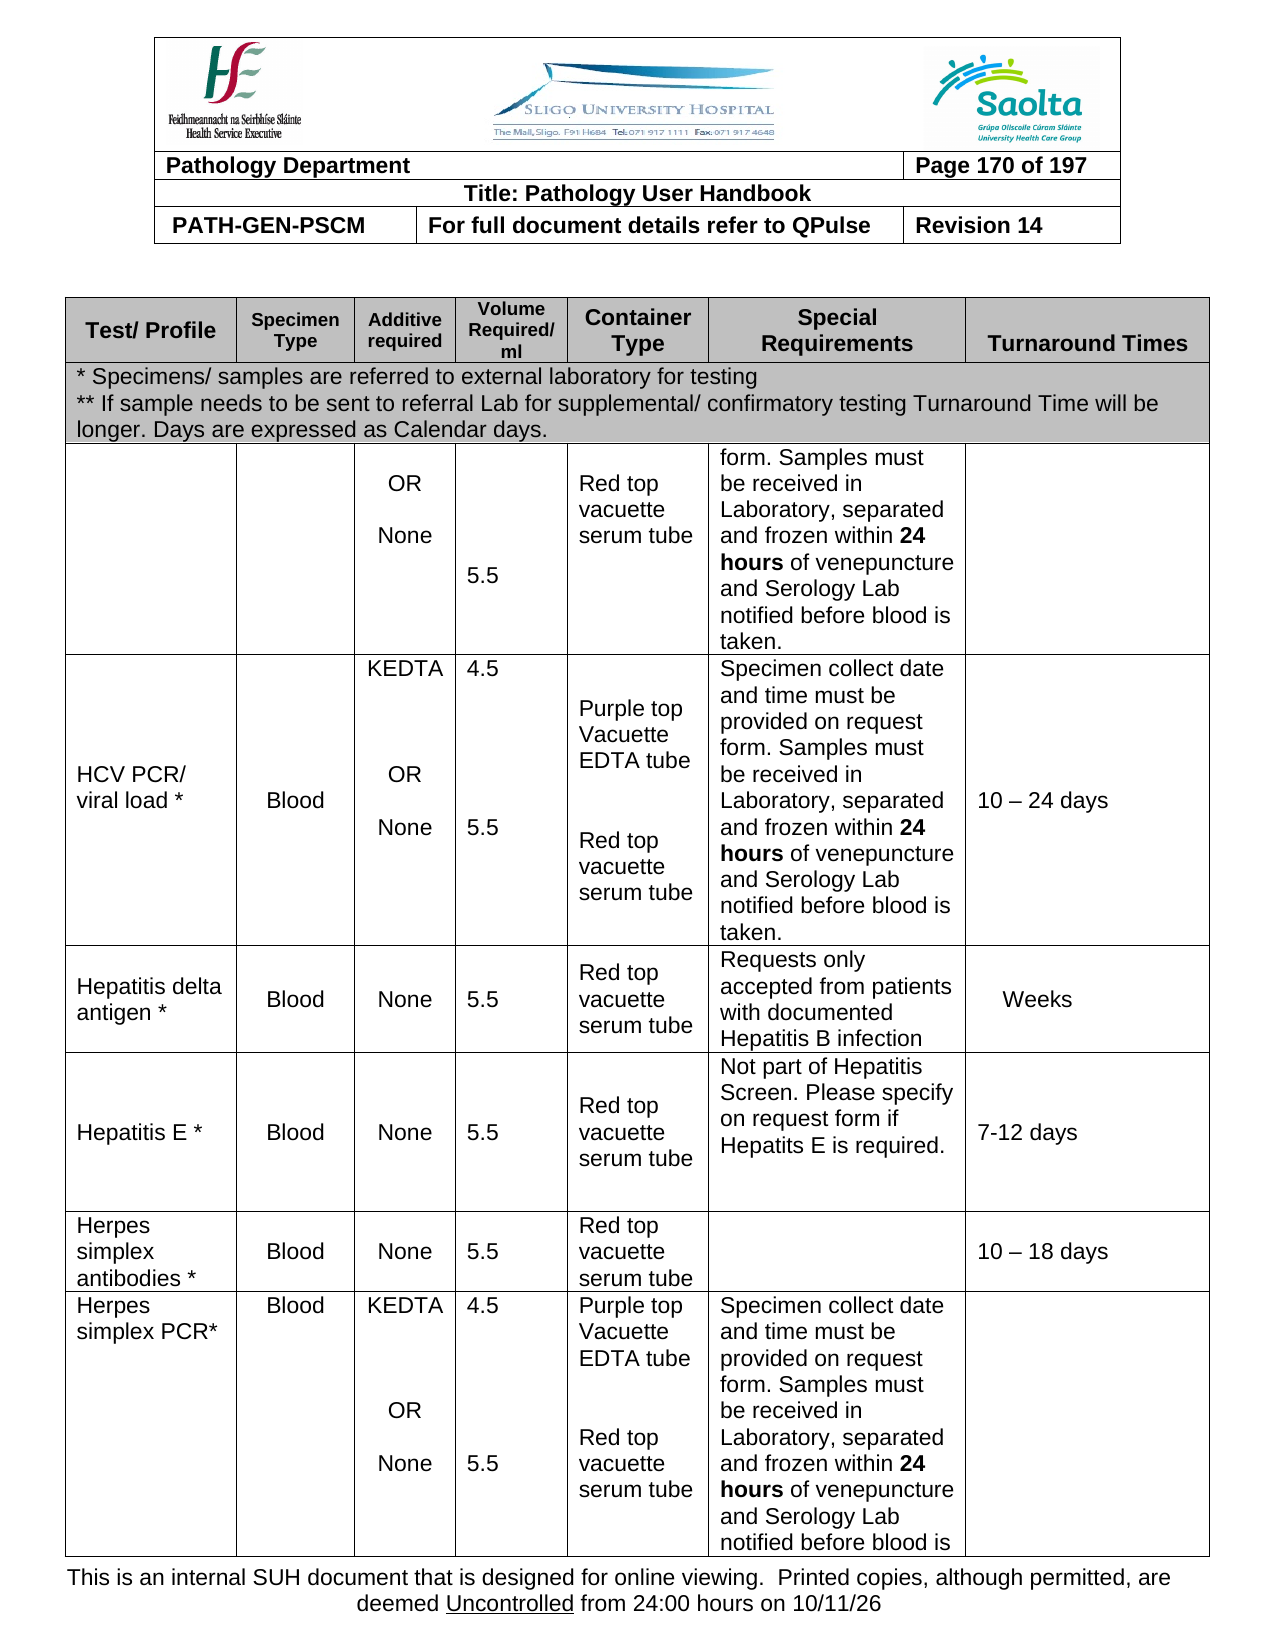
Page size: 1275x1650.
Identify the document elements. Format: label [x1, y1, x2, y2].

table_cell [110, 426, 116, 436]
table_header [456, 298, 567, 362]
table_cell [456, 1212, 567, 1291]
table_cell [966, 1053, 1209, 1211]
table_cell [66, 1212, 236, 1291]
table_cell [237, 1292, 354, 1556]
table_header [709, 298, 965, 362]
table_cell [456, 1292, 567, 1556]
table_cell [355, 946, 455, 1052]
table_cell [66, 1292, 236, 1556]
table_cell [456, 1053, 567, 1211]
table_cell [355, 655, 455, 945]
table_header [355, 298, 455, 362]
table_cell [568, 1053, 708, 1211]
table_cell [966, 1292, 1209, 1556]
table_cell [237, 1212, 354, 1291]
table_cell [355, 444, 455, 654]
picture [475, 49, 790, 145]
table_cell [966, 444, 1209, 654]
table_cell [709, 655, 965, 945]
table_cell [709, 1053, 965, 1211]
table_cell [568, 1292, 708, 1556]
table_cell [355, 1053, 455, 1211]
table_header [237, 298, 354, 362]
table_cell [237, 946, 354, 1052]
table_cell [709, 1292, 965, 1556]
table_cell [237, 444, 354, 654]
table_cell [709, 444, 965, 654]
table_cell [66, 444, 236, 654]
picture [923, 46, 1101, 151]
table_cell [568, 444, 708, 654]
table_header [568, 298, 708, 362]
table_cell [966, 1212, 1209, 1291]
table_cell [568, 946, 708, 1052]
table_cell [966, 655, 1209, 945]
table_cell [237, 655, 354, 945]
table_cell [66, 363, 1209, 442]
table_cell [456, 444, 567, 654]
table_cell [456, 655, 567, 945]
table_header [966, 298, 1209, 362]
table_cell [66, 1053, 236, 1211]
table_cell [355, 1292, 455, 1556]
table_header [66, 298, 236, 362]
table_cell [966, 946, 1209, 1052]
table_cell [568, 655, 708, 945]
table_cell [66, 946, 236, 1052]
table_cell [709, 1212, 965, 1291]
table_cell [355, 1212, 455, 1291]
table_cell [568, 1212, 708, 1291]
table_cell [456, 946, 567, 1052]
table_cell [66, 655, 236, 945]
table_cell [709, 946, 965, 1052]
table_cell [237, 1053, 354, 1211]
